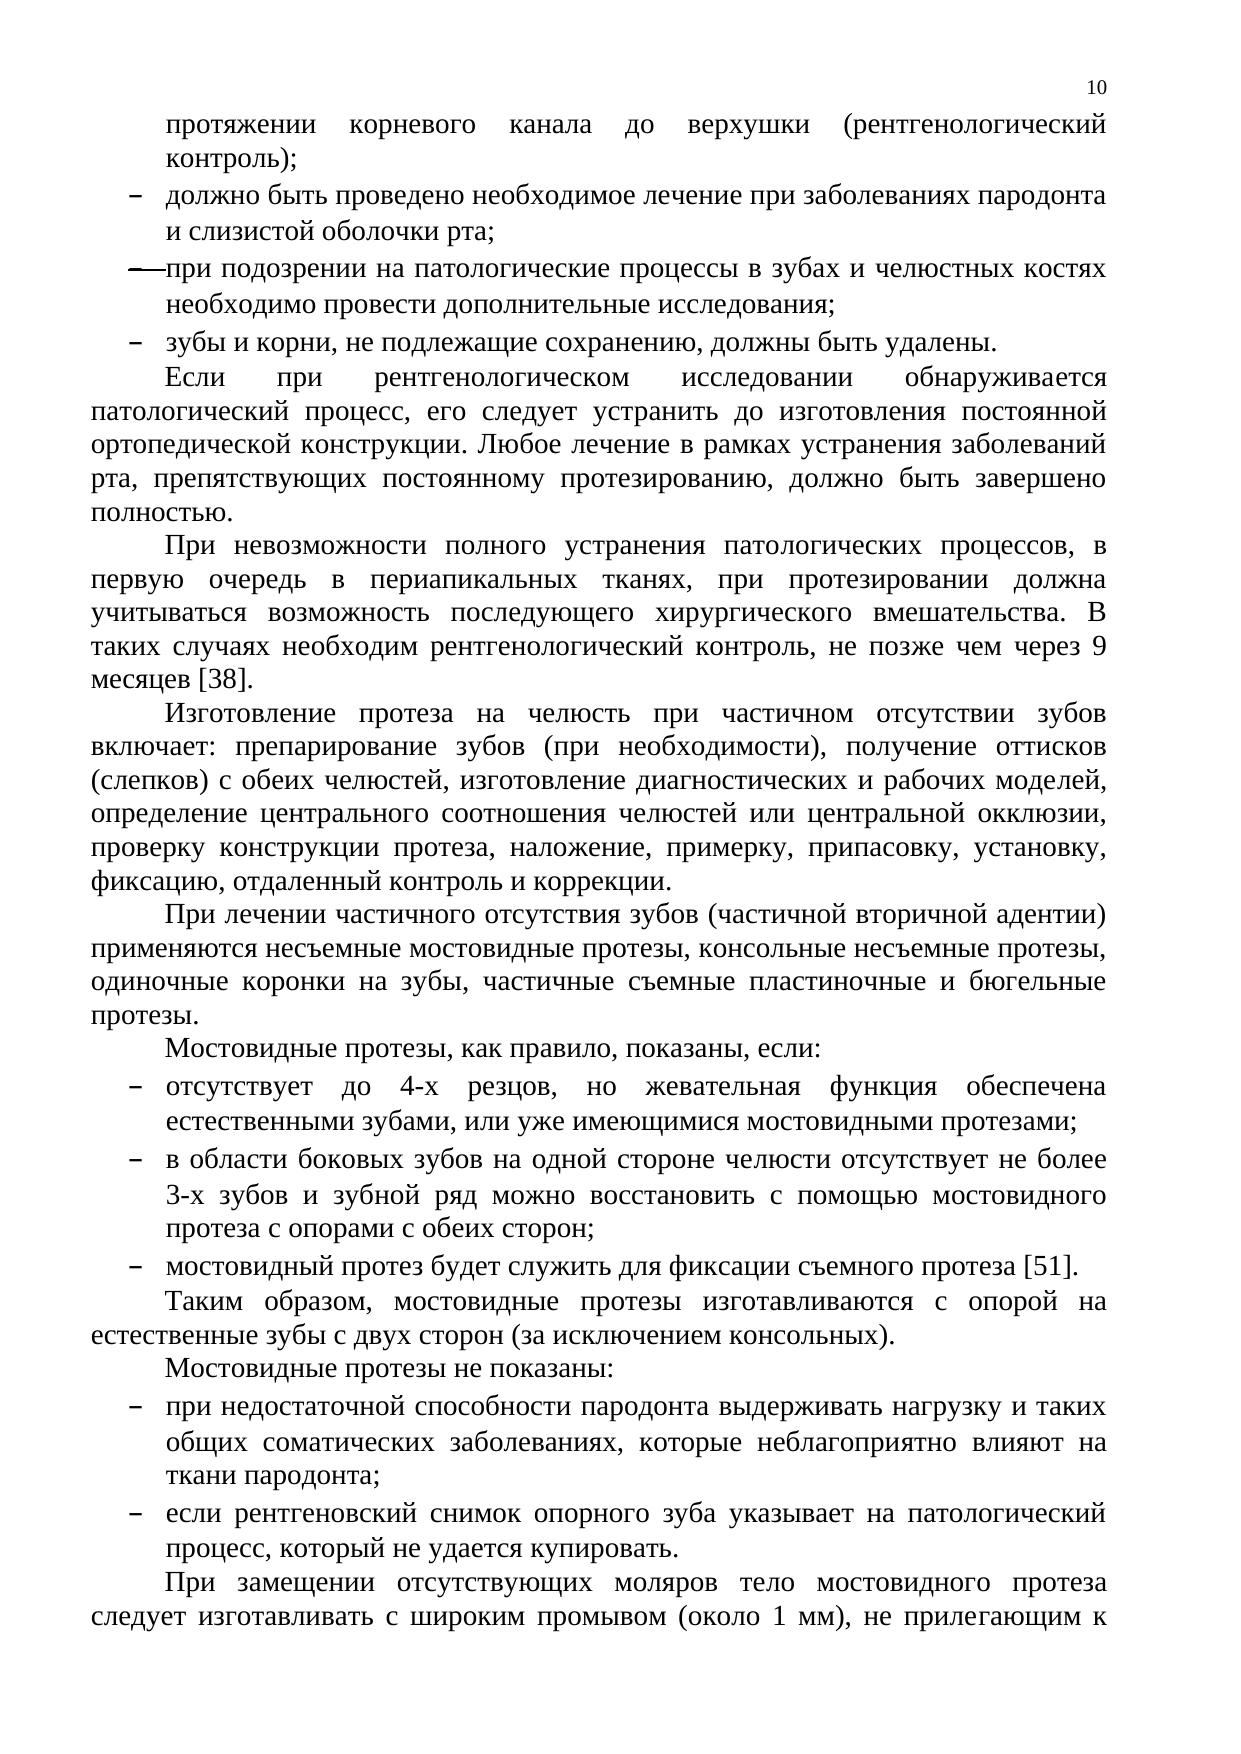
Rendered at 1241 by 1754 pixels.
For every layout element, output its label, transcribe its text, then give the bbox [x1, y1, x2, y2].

text При лечении частичного отсутствия зубов (частичной вторичной адентии) применяются несъемные мостовидные протезы, консольные несъемные протезы, одиночные коронки на зубы, частичные съемные пластиночные и бюгельные протезы. [91, 896, 1107, 1030]
list при подозрении на патологические процессы в зубах и челюстных костях необходимо провести дополнительные исследования; [128, 247, 1107, 320]
list должно быть проведено необходимое лечение при заболеваниях пародонта и слизистой оболочки рта; [128, 173, 1107, 247]
text Мостовидные протезы, как правило, показаны, если: [91, 1030, 1107, 1064]
text При невозможности полного устранения патологических процессов, в первую очередь в периапикальных тканях, при протезировании должна учитываться возможность последующего хирургического вмешательства. В таких случаях необходим рентгенологический контроль, не позже чем через 9 месяцев [38]. [91, 527, 1107, 695]
text Если при рентгенологическом исследовании обнаруживается патологический процесс, его следует устранить до изготовления постоянной ортопедической конструкции. Любое лечение в рамках устранения заболеваний рта, препятствующих постоянному протезированию, должно быть завершено полностью. [91, 359, 1107, 527]
list мостовидный протез будет служить для фиксации съемного протеза [51]. [128, 1244, 1107, 1283]
list зубы и корни, не подлежащие сохранению, должны быть удалены. [128, 320, 1107, 359]
text Мостовидные протезы не показаны: [91, 1351, 1107, 1384]
list если рентгеновский снимок опорного зуба указывает на патологический процесс, который не удается купировать. [128, 1491, 1107, 1564]
list отсутствует до 4-х резцов, но жевательная функция обеспечена естественными зубами, или уже имеющимися мостовидными протезами; [128, 1064, 1107, 1137]
text Изготовление протеза на челюсть при частичном отсутствии зубов включает: препарирование зубов (при необходимости), получение оттисков (слепков) с обеих челюстей, изготовление диагностических и рабочих моделей, определение центрального соотношения челюстей или центральной окклюзии, проверку конструкции протеза, наложение, примерку, припасовку, установку, фиксацию, отдаленный контроль и коррекции. [91, 695, 1107, 896]
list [128, 106, 1107, 173]
list в области боковых зубов на одной стороне челюсти отсутствует не более 3-х зубов и зубной ряд можно восстановить с помощью мостовидного протеза с опорами с обеих сторон; [128, 1137, 1107, 1244]
text Таким образом, мостовидные протезы изготавливаются с опорой на естественные зубы с двух сторон (за исключением консольных). [91, 1283, 1107, 1351]
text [91, 1564, 1107, 1631]
list при недостаточной способности пародонта выдерживать нагрузку и таких общих соматических заболеваниях, которые неблагоприятно влияют на ткани пародонта; [128, 1384, 1107, 1491]
